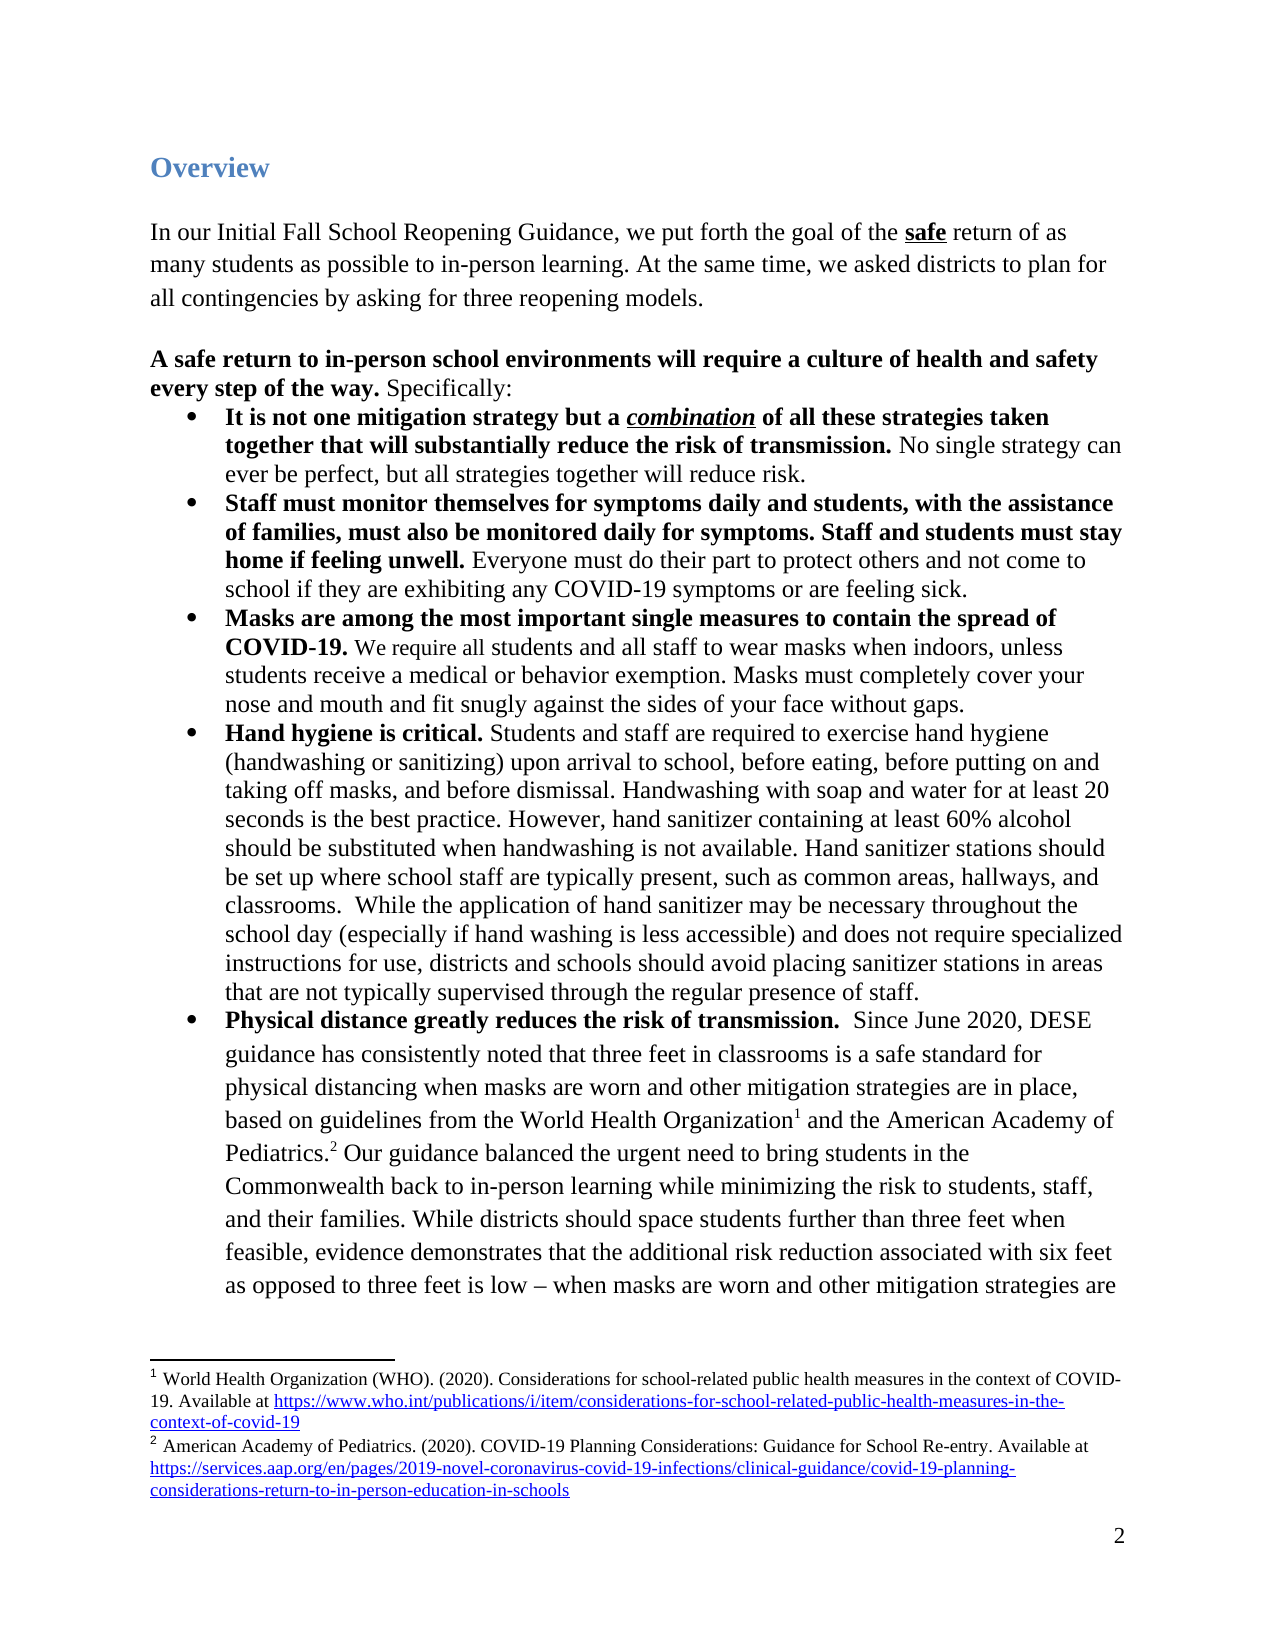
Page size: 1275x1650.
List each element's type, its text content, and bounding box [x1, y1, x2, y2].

text A safe return to in-person school environments will require a culture of health and safety every step of the way. Specifically: [150, 344, 1125, 402]
list Masks are among the most important single measures to contain the spread of COVID-19. We require all students and all staff to wear masks when indoors, unless students receive a medical or behavior exemption. Masks must completely cover your nose and mouth and fit snugly against the sides of your face without gaps. [187, 603, 1125, 718]
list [187, 1006, 1125, 1298]
list It is not one mitigation strategy but a combination of all these strategies taken together that will substantially reduce the risk of transmission. No single strategy can ever be perfect, but all strategies together will reduce risk. [187, 402, 1125, 488]
list Hand hygiene is critical. Students and staff are required to exercise hand hygiene (handwashing or sanitizing) upon arrival to school, before eating, before putting on and taking off masks, and before dismissal. Handwashing with soap and water for at least 20 seconds is the best practice. However, hand sanitizer containing at least 60% alcohol should be substituted when handwashing is not available. Hand sanitizer stations should be set up where school staff are typically present, such as common areas, hallways, and classrooms. While the application of hand sanitizer may be necessary throughout the school day (especially if hand washing is less accessible) and does not require specialized instructions for use, districts and schools should avoid placing sanitizer stations in areas that are not typically supervised through the regular presence of staff. [187, 718, 1125, 1006]
list Staff must monitor themselves for symptoms daily and students, with the assistance of families, must also be monitored daily for symptoms. Staff and students must stay home if feeling unwell. Everyone must do their part to protect others and not come to school if they are exhibiting any COVID-19 symptoms or are feeling sick. [187, 488, 1125, 603]
title Overview [150, 150, 1125, 183]
text In our Initial Fall School Reopening Guidance, we put forth the goal of the safe return of as many students as possible to in-person learning. At the same time, we asked districts to plan for all contingencies by asking for three reopening models. [150, 183, 1125, 311]
